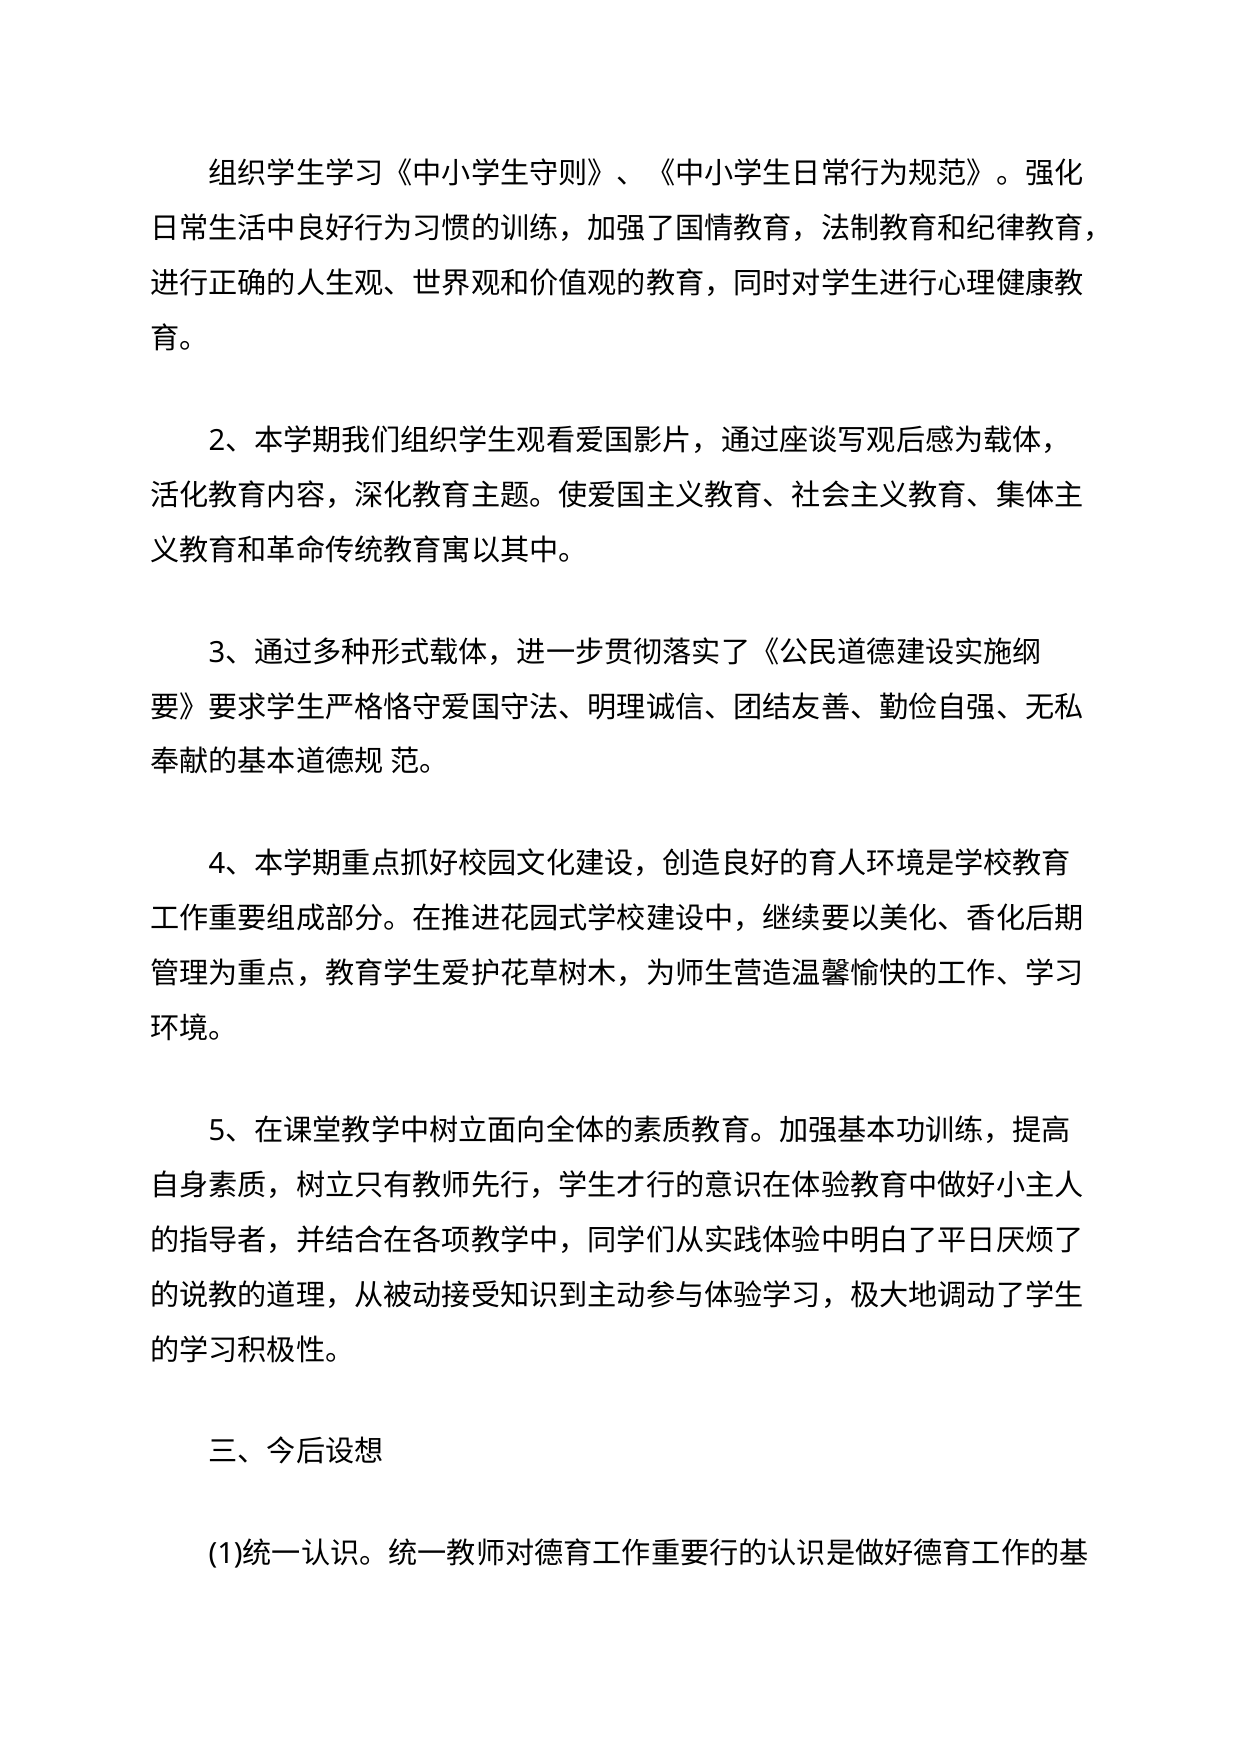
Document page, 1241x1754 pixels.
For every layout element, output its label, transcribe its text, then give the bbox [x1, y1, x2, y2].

text 5、在课堂教学中树立面向全体的素质教育。加强基本功训练，提高自身素质，树立只有教师先行，学生才行的意识在体验教育中做好小主人的指导者，并结合在各项教学中，同学们从实践体验中明白了平日厌烦了的说教的道理，从被动接受知识到主动参与体验学习，极大地调动了学生的学习积极性。 [150, 1106, 1090, 1368]
text 组织学生学习《中小学生守则》、《中小学生日常行为规范》。强化日常生活中良好行为习惯的训练，加强了国情教育，法制教育和纪律教育，进行正确的人生观、世界观和价值观的教育，同时对学生进行心理健康教育。 [150, 150, 1090, 357]
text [150, 1529, 1090, 1572]
text 4、本学期重点抓好校园文化建设，创造良好的育人环境是学校教育工作重要组成部分。在推进花园式学校建设中，继续要以美化、香化后期管理为重点，教育学生爱护花草树木，为师生营造温馨愉快的工作、学习环境。 [150, 840, 1090, 1047]
text 2、本学期我们组织学生观看爱国影片，通过座谈写观后感为载体，活化教育内容，深化教育主题。使爱国主义教育、社会主义教育、集体主义教育和革命传统教育寓以其中。 [150, 416, 1090, 569]
text 3、通过多种形式载体，进一步贯彻落实了《公民道德建设实施纲要》要求学生严格恪守爱国守法、明理诚信、团结友善、勤俭自强、无私奉献的基本道德规 范。 [150, 628, 1090, 780]
text 三、今后设想 [150, 1428, 1090, 1470]
